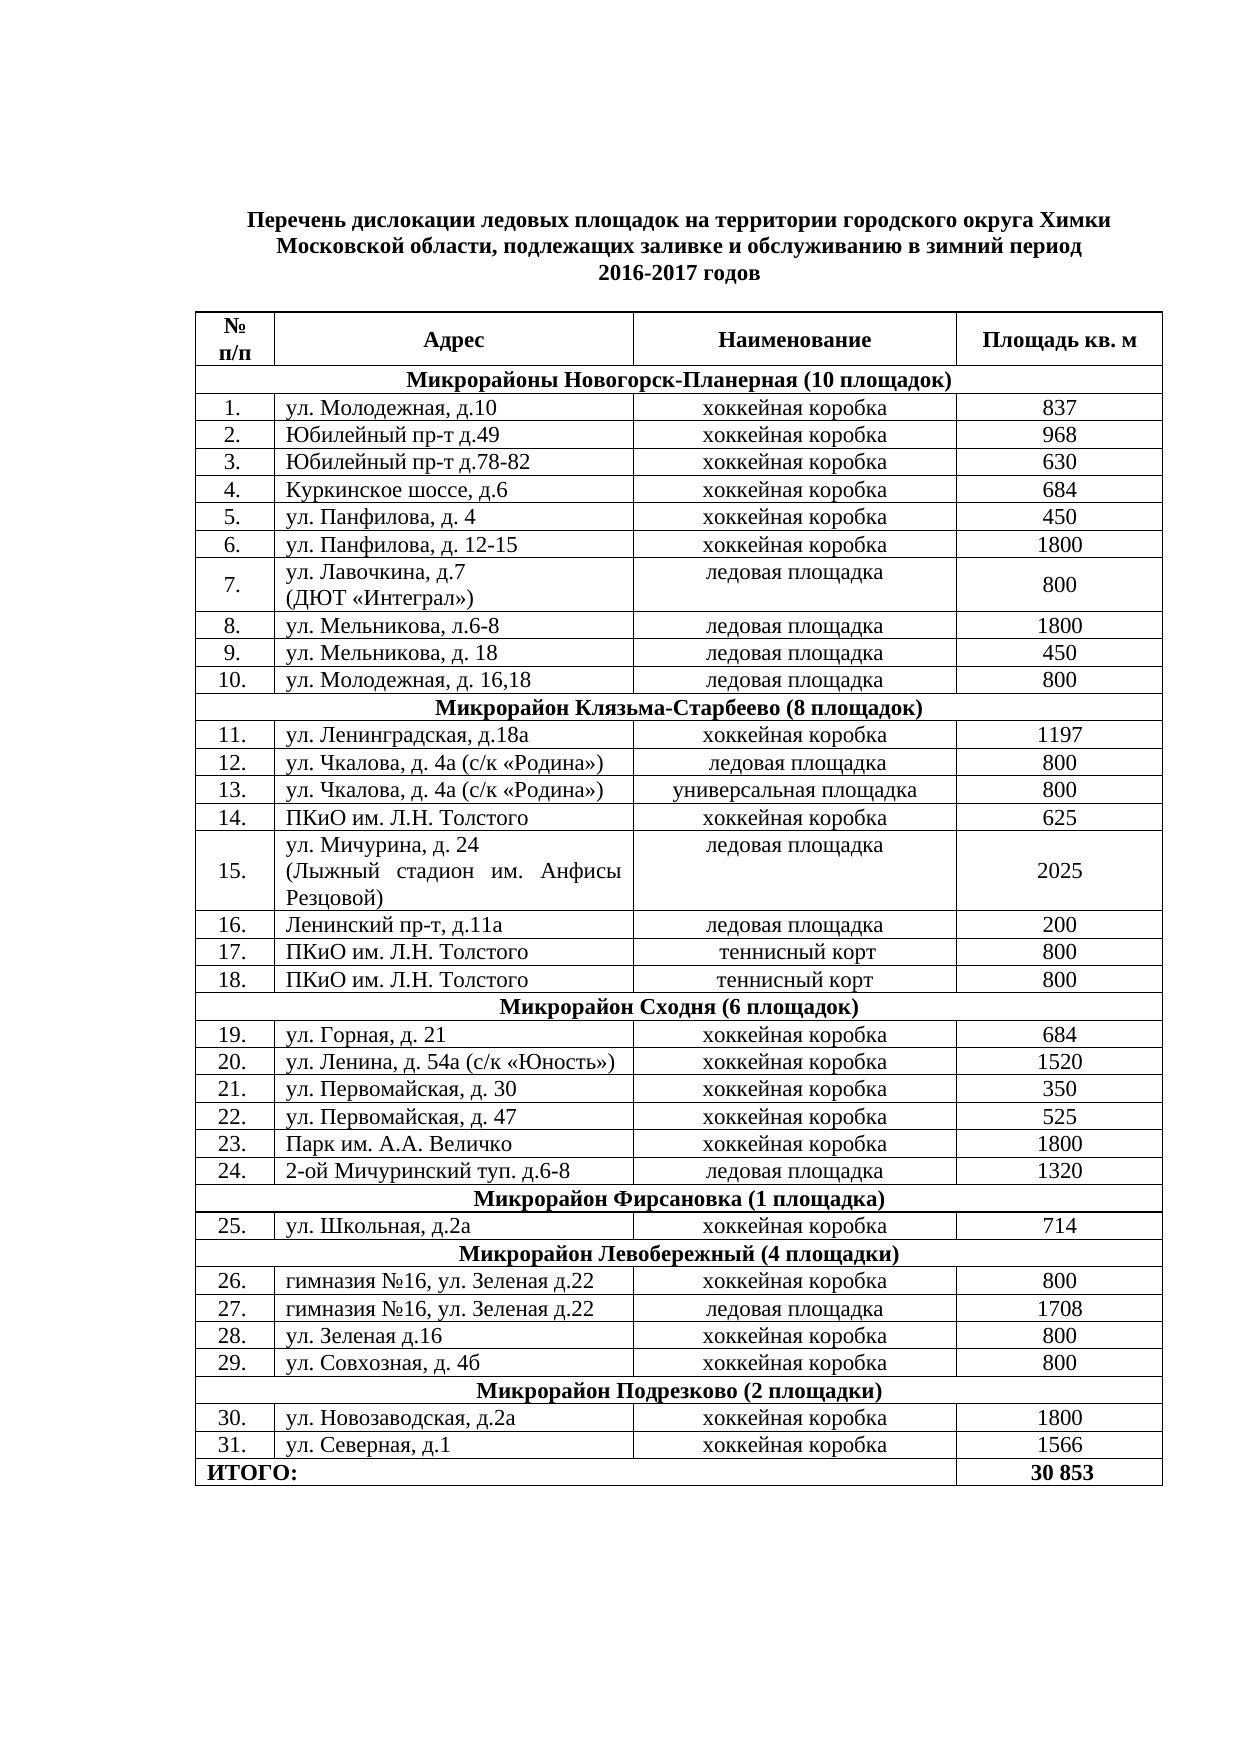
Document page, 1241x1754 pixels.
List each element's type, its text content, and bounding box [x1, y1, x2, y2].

table_cell хоккейная коробка [634, 1267, 956, 1293]
table_cell ул. Мельникова, д. 18 [275, 639, 633, 666]
text Перечень дислокации ледовых площадок на территории городского округа Химки Московской области, подлежащих заливке и обслуживанию в зимний период [207, 206, 1152, 259]
table_cell ул. Зеленая д.16 [275, 1322, 633, 1348]
table_cell Юбилейный пр-т д.49 [275, 421, 633, 447]
table_cell Микрорайон Сходня (6 площадок) [196, 993, 1162, 1019]
table_cell 837 [957, 394, 1162, 420]
table_cell ледовая площадка [634, 1158, 956, 1184]
table_cell [196, 1130, 274, 1157]
table_cell ул. Первомайская, д. 47 [275, 1103, 633, 1129]
table_cell [196, 776, 274, 802]
table_cell [196, 749, 274, 775]
table_cell 30 853 [957, 1459, 1162, 1485]
table_cell 800 [957, 776, 1162, 802]
table_cell [196, 1048, 274, 1074]
table_cell ул. Молодежная, д.10 [275, 394, 633, 420]
table_cell [196, 804, 274, 830]
table_cell 968 [957, 421, 1162, 447]
table_cell 625 [957, 804, 1162, 830]
table_cell 2-ой Мичуринский туп. д.6-8 [275, 1158, 633, 1184]
table_cell 450 [957, 639, 1162, 666]
table_cell хоккейная коробка [634, 1213, 956, 1239]
table_cell [196, 1075, 274, 1102]
table_cell ледовая площадка [634, 831, 956, 910]
text 2016-2017 годов [207, 259, 1152, 285]
table_cell ледовая площадка [634, 667, 956, 693]
table_cell хоккейная коробка [634, 503, 956, 529]
table_cell 800 [957, 1349, 1162, 1376]
table_cell Микрорайон Клязьма-Старбеево (8 площадок) [196, 694, 1162, 720]
table_cell хоккейная коробка [634, 476, 956, 502]
table_cell 350 [957, 1075, 1162, 1102]
table_cell хоккейная коробка [634, 394, 956, 420]
table_cell хоккейная коробка [634, 1322, 956, 1348]
table_header № п/п [196, 313, 274, 365]
table_cell [196, 1158, 274, 1184]
table_cell 800 [957, 966, 1162, 992]
table_cell хоккейная коробка [634, 1021, 956, 1047]
table_cell ул. Панфилова, д. 4 [275, 503, 633, 529]
table_cell хоккейная коробка [634, 804, 956, 830]
table_cell теннисный корт [634, 939, 956, 965]
table_cell 525 [957, 1103, 1162, 1129]
table_cell хоккейная коробка [634, 1349, 956, 1376]
table_cell [196, 939, 274, 965]
table_cell универсальная площадка [634, 776, 956, 802]
table_cell [196, 531, 274, 557]
table_cell 800 [957, 749, 1162, 775]
table_cell 1566 [957, 1432, 1162, 1458]
table_cell гимназия №16, ул. Зеленая д.22 [275, 1295, 633, 1321]
table_cell ИТОГО: [196, 1459, 956, 1485]
table_cell Микрорайон Фирсановка (1 площадка) [196, 1185, 1162, 1211]
table_cell [196, 639, 274, 666]
table_cell [196, 911, 274, 937]
table_cell Микрорайон Подрезково (2 площадки) [196, 1377, 1162, 1403]
table_cell 1800 [957, 612, 1162, 638]
table_cell [196, 1295, 274, 1321]
table_cell ул. Мельникова, л.6-8 [275, 612, 633, 638]
table_cell хоккейная коробка [634, 1075, 956, 1102]
table_cell ул. Ленина, д. 54а (с/к «Юность») [275, 1048, 633, 1074]
table_cell [196, 612, 274, 638]
table_cell 1800 [957, 1130, 1162, 1157]
table_cell ледовая площадка [634, 639, 956, 666]
table_cell 684 [957, 1021, 1162, 1047]
table_cell ПКиО им. Л.Н. Толстого [275, 966, 633, 992]
table_cell хоккейная коробка [634, 1404, 956, 1431]
table_cell ул. Чкалова, д. 4а (с/к «Родина») [275, 776, 633, 802]
table_cell [196, 1432, 274, 1458]
table_header Наименование [634, 313, 956, 365]
table_cell [196, 667, 274, 693]
table_cell [196, 1021, 274, 1047]
table_cell 1320 [957, 1158, 1162, 1184]
table_cell [196, 476, 274, 502]
table_cell ул. Горная, д. 21 [275, 1021, 633, 1047]
table_cell 1708 [957, 1295, 1162, 1321]
table_cell Ленинский пр-т, д.11а [275, 911, 633, 937]
table_cell теннисный корт [634, 966, 956, 992]
table_cell [196, 558, 274, 611]
table_cell хоккейная коробка [634, 721, 956, 748]
table_cell [196, 1404, 274, 1431]
table_cell Юбилейный пр-т д.78-82 [275, 449, 633, 475]
table_header Адрес [275, 313, 633, 365]
table_cell ледовая площадка [634, 749, 956, 775]
table_cell 1800 [957, 531, 1162, 557]
table_cell ул. Северная, д.1 [275, 1432, 633, 1458]
table_cell хоккейная коробка [634, 1130, 956, 1157]
table_cell [196, 1349, 274, 1376]
table_cell ПКиО им. Л.Н. Толстого [275, 804, 633, 830]
table_cell ул. Первомайская, д. 30 [275, 1075, 633, 1102]
table_cell Куркинское шоссе, д.6 [275, 476, 633, 502]
table_cell [196, 1213, 274, 1239]
table_cell хоккейная коробка [634, 449, 956, 475]
table_cell ул. Новозаводская, д.2а [275, 1404, 633, 1431]
table_cell ледовая площадка [634, 911, 956, 937]
table_cell [196, 503, 274, 529]
table_cell 630 [957, 449, 1162, 475]
table_cell [196, 1322, 274, 1348]
table_cell 200 [957, 911, 1162, 937]
table_cell хоккейная коробка [634, 1103, 956, 1129]
table_cell [196, 1267, 274, 1293]
table_cell ул. Мичурина, д. 24 (Лыжный стадион им. Анфисы Резцовой) [275, 831, 633, 910]
table_cell хоккейная коробка [634, 1048, 956, 1074]
table_cell ул. Совхозная, д. 4б [275, 1349, 633, 1376]
table_cell [196, 721, 274, 748]
table_cell Микрорайон Левобережный (4 площадки) [196, 1240, 1162, 1266]
table_cell 1520 [957, 1048, 1162, 1074]
table_cell 684 [957, 476, 1162, 502]
table_cell ул. Чкалова, д. 4а (с/к «Родина») [275, 749, 633, 775]
table_cell ледовая площадка [634, 1295, 956, 1321]
table_cell 800 [957, 558, 1162, 611]
table_cell хоккейная коробка [634, 531, 956, 557]
table_cell [196, 966, 274, 992]
table_cell ул. Молодежная, д. 16,18 [275, 667, 633, 693]
table_cell 2025 [957, 831, 1162, 910]
table_cell гимназия №16, ул. Зеленая д.22 [275, 1267, 633, 1293]
table_cell хоккейная коробка [634, 421, 956, 447]
table_cell ул. Лавочкина, д.7 (ДЮТ «Интеграл») [275, 558, 633, 611]
table_cell 450 [957, 503, 1162, 529]
table_cell 800 [957, 939, 1162, 965]
table_cell Микрорайоны Новогорск-Планерная (10 площадок) [196, 366, 1162, 393]
table_cell 800 [957, 1267, 1162, 1293]
table_cell ледовая площадка [634, 558, 956, 611]
table_cell [196, 1103, 274, 1129]
table_cell 1800 [957, 1404, 1162, 1431]
table_cell ПКиО им. Л.Н. Толстого [275, 939, 633, 965]
table_cell 714 [957, 1213, 1162, 1239]
table_cell [196, 449, 274, 475]
table_cell [196, 421, 274, 447]
table_cell ул. Школьная, д.2а [275, 1213, 633, 1239]
table_cell ледовая площадка [634, 612, 956, 638]
table_cell [196, 394, 274, 420]
table_cell 1197 [957, 721, 1162, 748]
table_cell ул. Панфилова, д. 12-15 [275, 531, 633, 557]
table_cell хоккейная коробка [634, 1432, 956, 1458]
table_cell ул. Ленинградская, д.18а [275, 721, 633, 748]
table_cell Парк им. А.А. Величко [275, 1130, 633, 1157]
table_cell [196, 831, 274, 910]
table_cell 800 [957, 1322, 1162, 1348]
table_header Площадь кв. м [957, 313, 1162, 365]
table_cell 800 [957, 667, 1162, 693]
